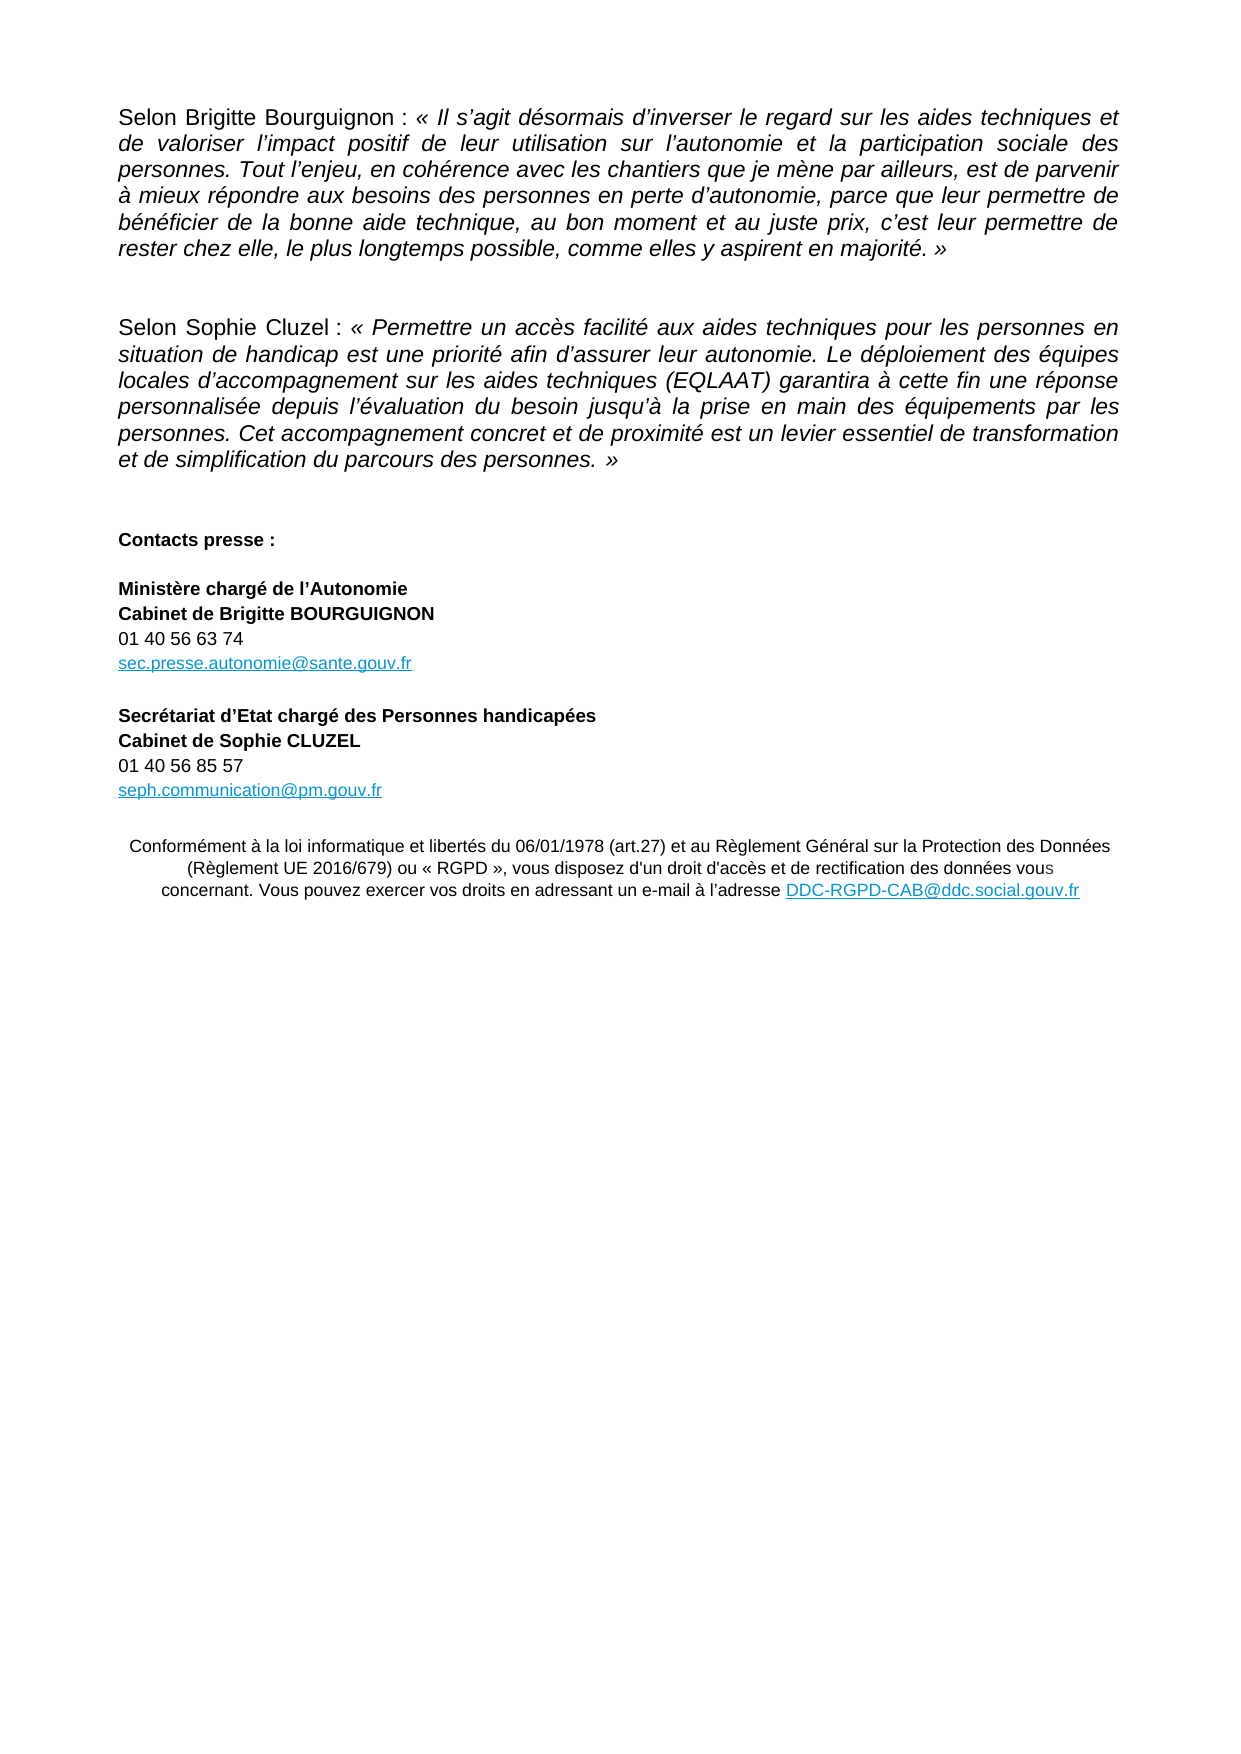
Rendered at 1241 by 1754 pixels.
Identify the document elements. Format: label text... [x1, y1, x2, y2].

list Selon Brigitte Bourguignon : « Il s’agit désormais d’inverser le regard sur les aides techniques et de valoriser l’impact positif de leur utilisation sur l’autonomie et la participation sociale des personnes. Tout l’enjeu, en cohérence avec les chantiers que je mène par ailleurs, est de parvenir à mieux répondre aux besoins des personnes en perte d’autonomie, parce que leur permettre de bénéficier de la bonne aide technique, au bon moment et au juste prix, c’est leur permettre de rester chez elle, le plus longtemps possible, comme elles y aspirent en majorité. » [118, 103, 1122, 262]
text Cabinet de Brigitte BOURGUIGNON [118, 603, 1122, 624]
table_header Secrétariat d’Etat chargé des Personnes handicapées Cabinet de Sophie CLUZEL 01 40 56 85 57 seph.communication@pm.gouv.fr Conformément à la loi informatique et libertés du 06/01/1978 (art.27) et au Règlement Général sur la Protection des Données (Règlement UE 2016/679) ou « RGPD », vous disposez d'un droit d'accès et de rectification des données vous concernant. Vous pouvez exercer vos droits en adressant un e-mail à l’adresse DDC-RGPD-CAB@ddc.social.gouv.fr [118, 676, 1122, 919]
text Ministère chargé de l’Autonomie [118, 578, 1122, 599]
text 01 40 56 63 74 [118, 628, 1122, 649]
text sec.presse.autonomie@sante.gouv.fr [118, 652, 1122, 673]
list Selon Sophie Cluzel : « Permettre un accès facilité aux aides techniques pour les personnes en situation de handicap est une priorité afin d’assurer leur autonomie. Le déploiement des équipes locales d’accompagnement sur les aides techniques (EQLAAT) garantira à cette fin une réponse personnalisée depuis l’évaluation du besoin jusqu’à la prise en main des équipements par les personnes. Cet accompagnement concret et de proximité est un levier essentiel de transformation et de simplification du parcours des personnes. » [118, 314, 1122, 472]
text Contacts presse : [118, 528, 1122, 550]
